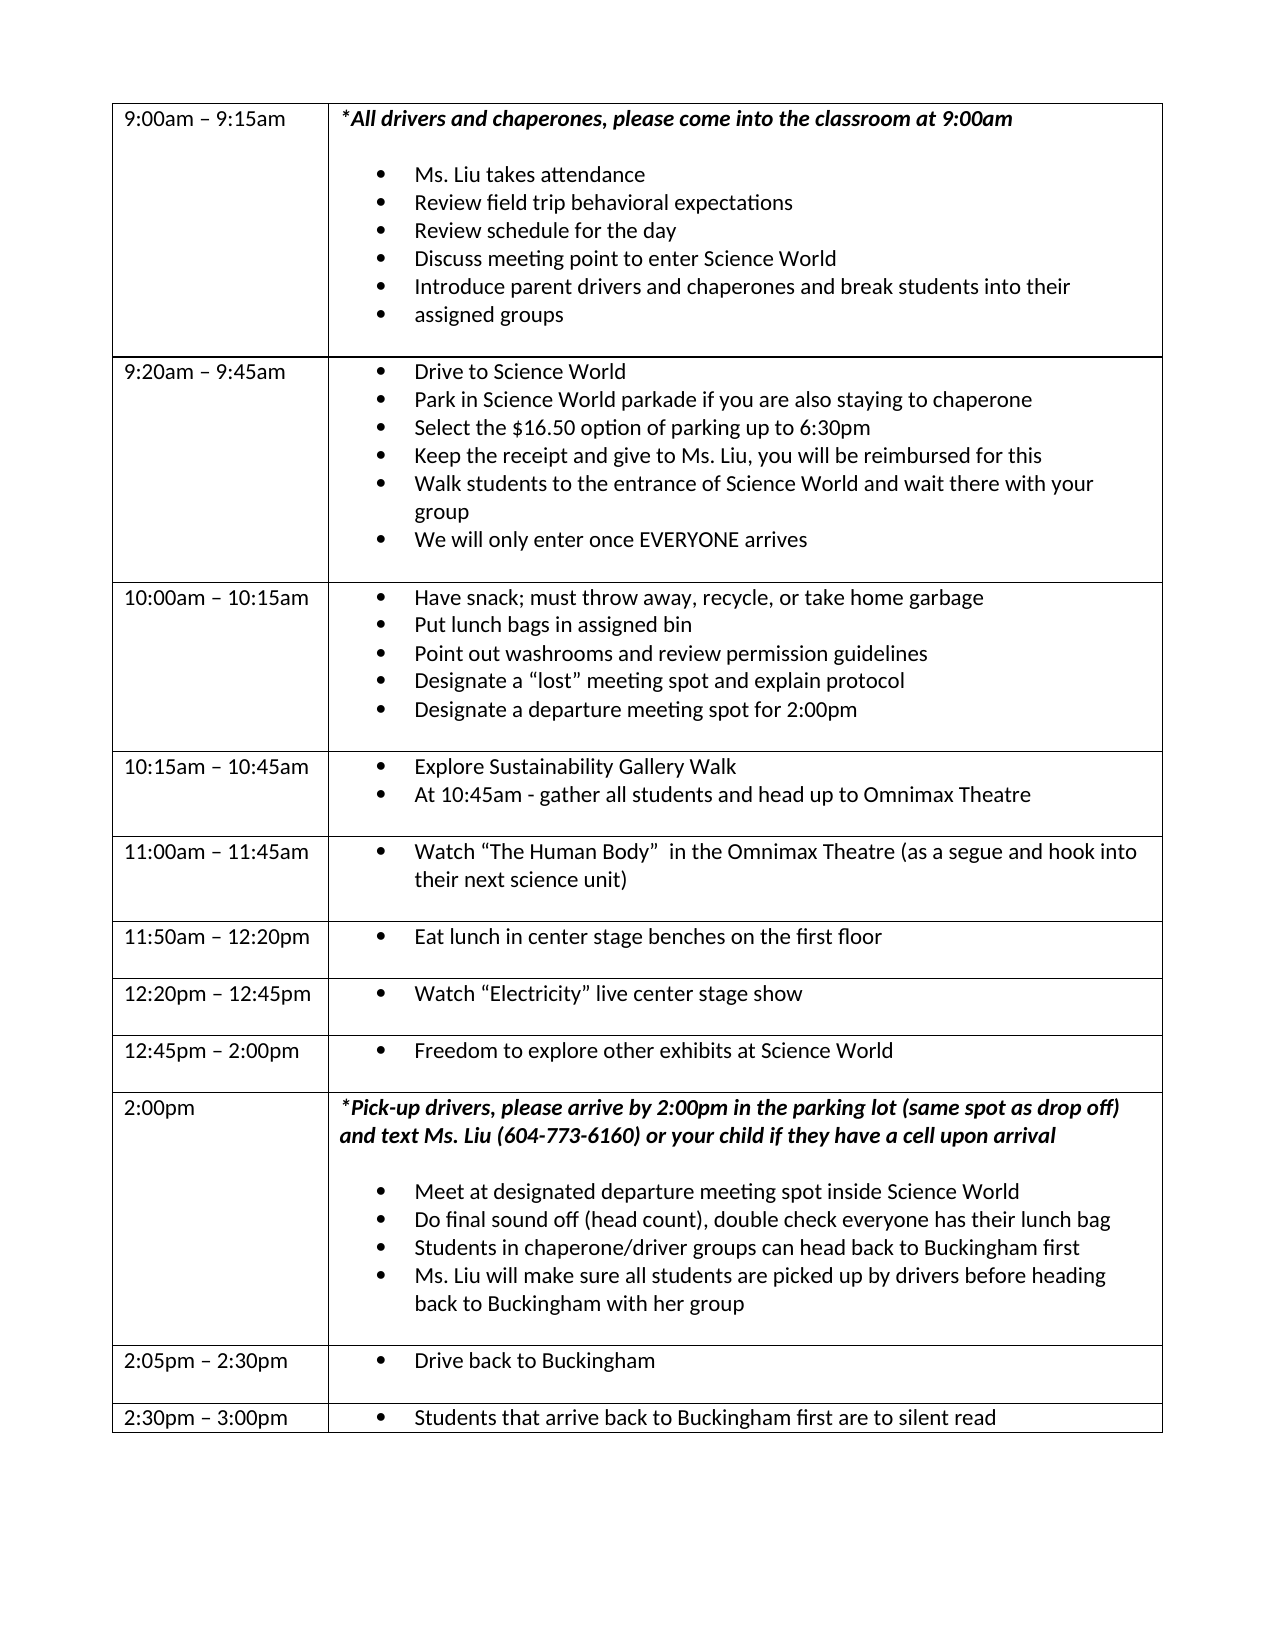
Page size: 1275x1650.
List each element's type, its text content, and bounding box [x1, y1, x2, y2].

table_cell 10:15am – 10:45am [113, 752, 328, 836]
table_cell 2:05pm – 2:30pm [113, 1346, 328, 1402]
table_cell Drive back to Buckingham [329, 1346, 1162, 1402]
table_cell 2:00pm [113, 1093, 328, 1345]
table_cell Eat lunch in center stage benches on the first floor [329, 922, 1162, 978]
table_cell Students that arrive back to Buckingham first are to silent read [329, 1404, 1162, 1432]
table_cell 12:45pm – 2:00pm [113, 1036, 328, 1092]
table_cell 2:30pm – 3:00pm [113, 1404, 328, 1432]
table_cell Drive to Science World Park in Science World parkade if you are also staying to chaperone Select the $16.50 option of parking up to 6:30pm Keep the receipt and give to Ms. Liu, you will be reimbursed for this Walk students to the entrance of Science World and wait there with your group We will only enter once EVERYONE arrives [329, 358, 1162, 582]
table_cell 11:00am – 11:45am [113, 837, 328, 921]
table_cell 11:50am – 12:20pm [113, 922, 328, 978]
table_cell Watch “The Human Body” in the Omnimax Theatre (as a segue and hook into their next science unit) [329, 837, 1162, 921]
table_header 9:00am – 9:15am [113, 104, 328, 356]
table_header *All drivers and chaperones, please come into the classroom at 9:00am Ms. Liu takes attendance Review field trip behavioral expectations Review schedule for the day Discuss meeting point to enter Science World Introduce parent drivers and chaperones and break students into their assigned groups [329, 104, 1162, 356]
table_cell Freedom to explore other exhibits at Science World [329, 1036, 1162, 1092]
table_cell Have snack; must throw away, recycle, or take home garbage Put lunch bags in assigned bin Point out washrooms and review permission guidelines Designate a “lost” meeting spot and explain protocol Designate a departure meeting spot for 2:00pm [329, 583, 1162, 751]
table_cell 9:20am – 9:45am [113, 358, 328, 582]
table_cell Explore Sustainability Gallery Walk At 10:45am - gather all students and head up to Omnimax Theatre [329, 752, 1162, 836]
table_cell 12:20pm – 12:45pm [113, 979, 328, 1035]
table_cell Watch “Electricity” live center stage show [329, 979, 1162, 1035]
table_cell 10:00am – 10:15am [113, 583, 328, 751]
table_cell *Pick-up drivers, please arrive by 2:00pm in the parking lot (same spot as drop off) and text Ms. Liu (604-773-6160) or your child if they have a cell upon arrival Meet at designated departure meeting spot inside Science World Do final sound off (head count), double check everyone has their lunch bag Students in chaperone/driver groups can head back to Buckingham first Ms. Liu will make sure all students are picked up by drivers before heading back to Buckingham with her group [329, 1093, 1162, 1345]
